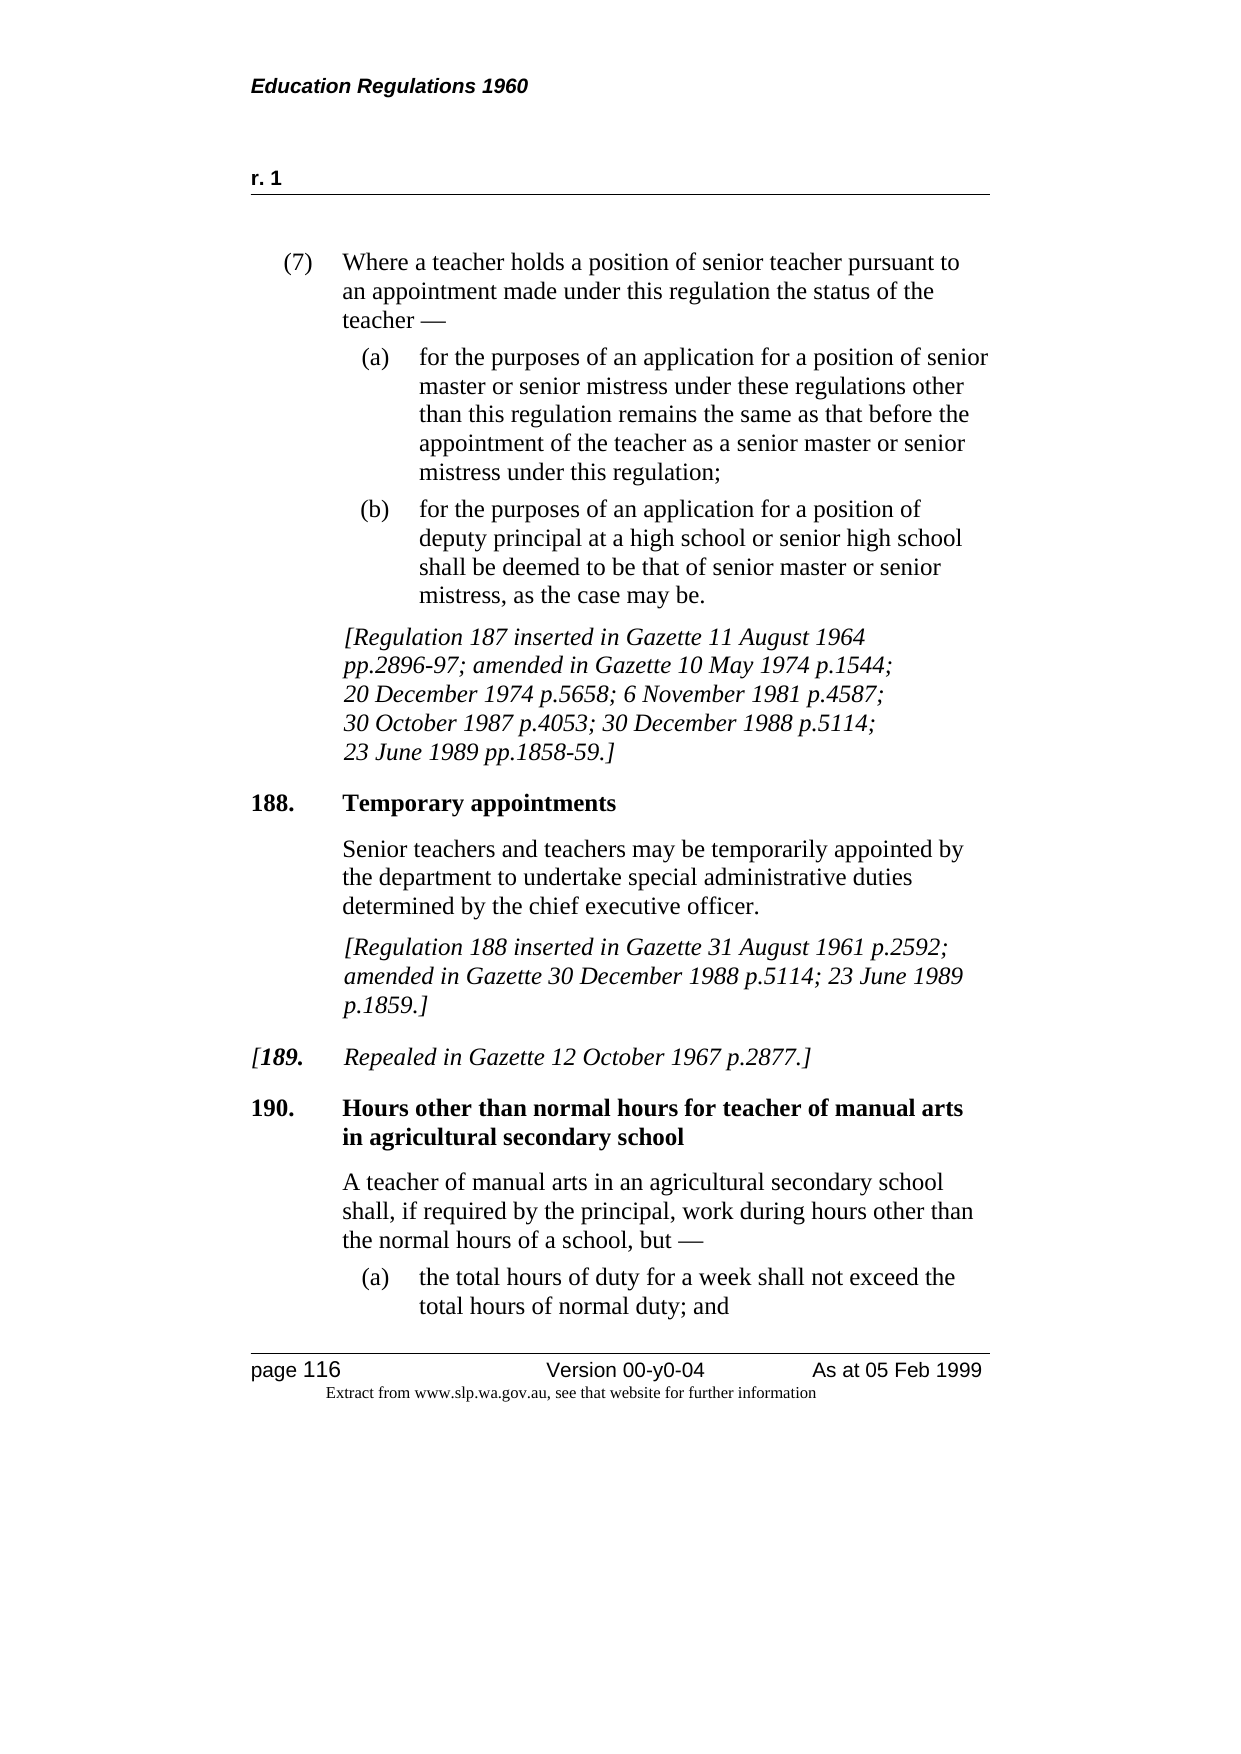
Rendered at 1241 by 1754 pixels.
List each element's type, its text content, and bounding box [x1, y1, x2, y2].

text (a) for the purposes of an application for a position of senior master or senior mistress under these regulations other than this regulation remains the same as that before the appointment of the teacher as a senior master or senior mistress under this regulation; [251, 342, 990, 486]
text [Regulation 188 inserted in Gazette 31 August 1961 p.2592; amended in Gazette 30 December 1988 p.5114; 23 June 1989 p.1859.] [251, 932, 990, 1019]
subtitle 190. Hours other than normal hours for teacher of manual arts in agricultural secondary school [251, 1093, 990, 1151]
text [189. Repealed in Gazette 12 October 1967 p.2877.] [251, 1042, 990, 1070]
text (a) the total hours of duty for a week shall not exceed the total hours of normal duty; and [251, 1262, 990, 1319]
text (b) for the purposes of an application for a position of deputy principal at a high school or senior high school shall be deemed to be that of senior master or senior mistress, as the case may be. [251, 494, 990, 609]
text Senior teachers and teachers may be temporarily appointed by the department to undertake special administrative duties determined by the chief executive officer. [251, 834, 990, 920]
text A teacher of manual arts in an agricultural secondary school shall, if required by the principal, work during hours other than the normal hours of a school, but — [251, 1167, 990, 1254]
text [Regulation 187 inserted in Gazette 11 August 1964 pp.2896-97; amended in Gazette 10 May 1974 p.1544; 20 December 1974 p.5658; 6 November 1981 p.4587; 30 October 1987 p.4053; 30 December 1988 p.5114; 23 June 1989 pp.1858-59.] [251, 622, 990, 765]
text (7) Where a teacher holds a position of senior teacher pursuant to an appointment made under this regulation the status of the teacher — [251, 247, 990, 334]
subtitle 188. Temporary appointments [251, 788, 990, 817]
